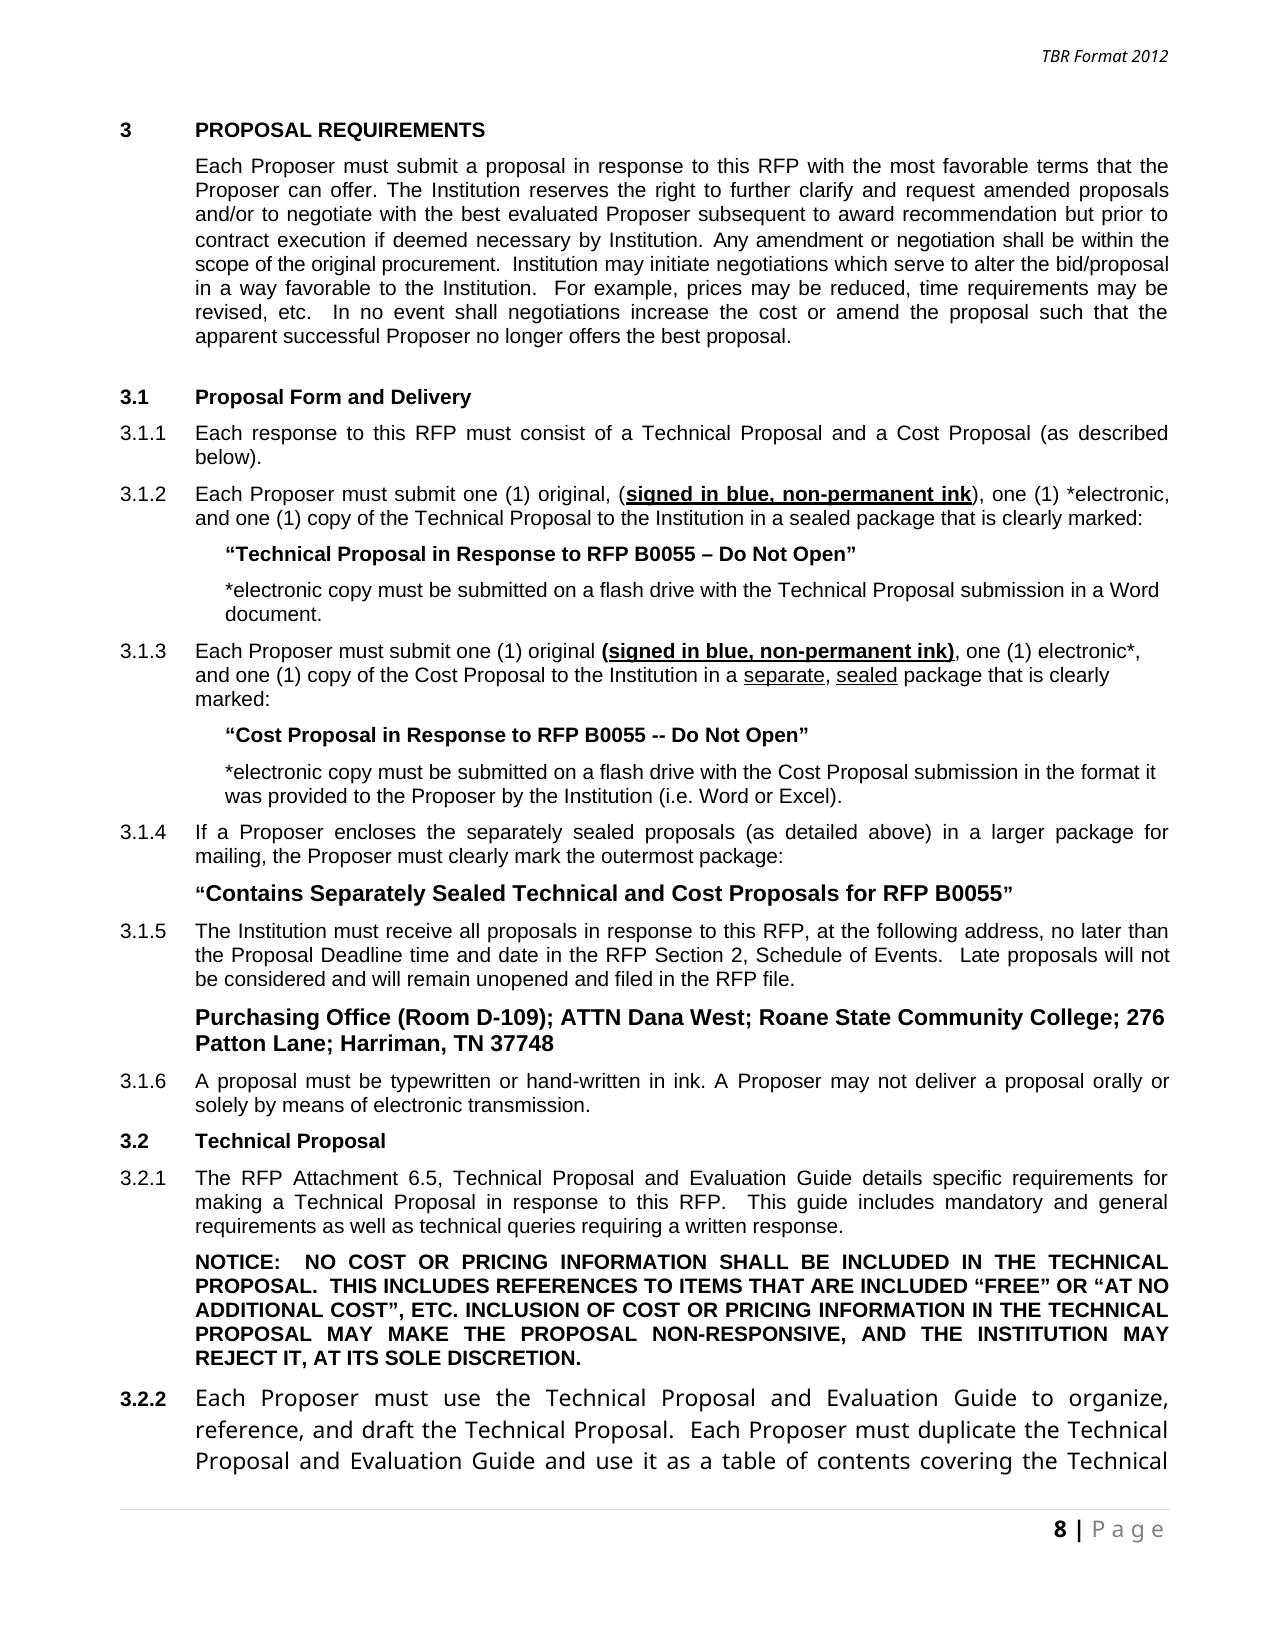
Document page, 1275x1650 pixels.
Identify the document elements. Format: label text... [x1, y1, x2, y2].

text 3.1 Proposal Form and Delivery [120, 384, 1170, 408]
text 3.2 Technical Proposal [120, 1129, 1170, 1153]
text NOTICE: NO COST OR PRICING INFORMATION SHALL BE INCLUDED IN THE TECHNICAL PROPOSAL. THIS INCLUDES REFERENCES TO ITEMS THAT ARE INCLUDED “FREE” OR “AT NO ADDITIONAL COST”, ETC. INCLUSION OF COST OR PRICING INFORMATION IN THE TECHNICAL PROPOSAL MAY MAKE THE PROPOSAL NON-RESPONSIVE, AND THE INSTITUTION MAY REJECT IT, AT ITS SOLE DISCRETION. [120, 1250, 1170, 1370]
text 3.1.1 Each response to this RFP must consist of a Technical Proposal and a Cost Proposal (as described below). [120, 421, 1170, 469]
text 3.2.1 The RFP Attachment 6.5, Technical Proposal and Evaluation Guide details specific requirements for making a Technical Proposal in response to this RFP. This guide includes mandatory and general requirements as well as technical queries requiring a written response. [120, 1166, 1170, 1237]
text 3.1.6 A proposal must be typewritten or hand-written in ink. A Proposer may not deliver a proposal orally or solely by means of electronic transmission. [120, 1069, 1170, 1117]
text *electronic copy must be submitted on a flash drive with the Technical Proposal submission in a Word document. [225, 578, 1170, 626]
text 3.1.2 Each Proposer must submit one (1) original, (signed in blue, non-permanent ink), one (1) *electronic, and one (1) copy of the Technical Proposal to the Institution in a sealed package that is clearly marked: [120, 481, 1170, 529]
text “Contains Separately Sealed Technical and Cost Proposals for RFP B0055” [120, 880, 1170, 907]
text 3 PROPOSAL REQUIREMENTS [120, 117, 1170, 141]
text “Cost Proposal in Response to RFP B0055 -- Do Not Open” [225, 723, 1170, 747]
text Purchasing Office (Room D-109); ATTN Dana West; Roane State Community College; 276 Patton Lane; Harriman, TN 37748 [120, 1003, 1170, 1056]
text 3.1.5 The Institution must receive all proposals in response to this RFP, at the following address, no later than the Proposal Deadline time and date in the RFP Section 2, Schedule of Events. Late proposals will not be considered and will remain unopened and filed in the RFP file. [120, 919, 1170, 991]
text 3.1.3 Each Proposer must submit one (1) original (signed in blue, non-permanent ink), one (1) electronic*, and one (1) copy of the Cost Proposal to the Institution in a separate, sealed package that is clearly marked: [120, 639, 1170, 711]
text 3.1.4 If a Proposer encloses the separately sealed proposals (as detailed above) in a larger package for mailing, the Proposer must clearly mark the outermost package: [120, 820, 1170, 868]
text Each Proposer must submit a proposal in response to this RFP with the most favorable terms that the Proposer can offer. The Institution reserves the right to further clarify and request amended proposals and/or to negotiate with the best evaluated Proposer subsequent to award recommendation but prior to contract execution if deemed necessary by Institution. Any amendment or negotiation shall be within the scope of the original procurement. Institution may initiate negotiations which serve to alter the bid/proposal in a way favorable to the Institution. For example, prices may be reduced, time requirements may be revised, etc. In no event shall negotiations increase the cost or amend the proposal such that the apparent successful Proposer no longer offers the best proposal. [195, 154, 1170, 348]
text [120, 1382, 1170, 1476]
text “Technical Proposal in Response to RFP B0055 – Do Not Open” [225, 542, 1170, 566]
text *electronic copy must be submitted on a flash drive with the Cost Proposal submission in the format it was provided to the Proposer by the Institution (i.e. Word or Excel). [225, 759, 1170, 807]
